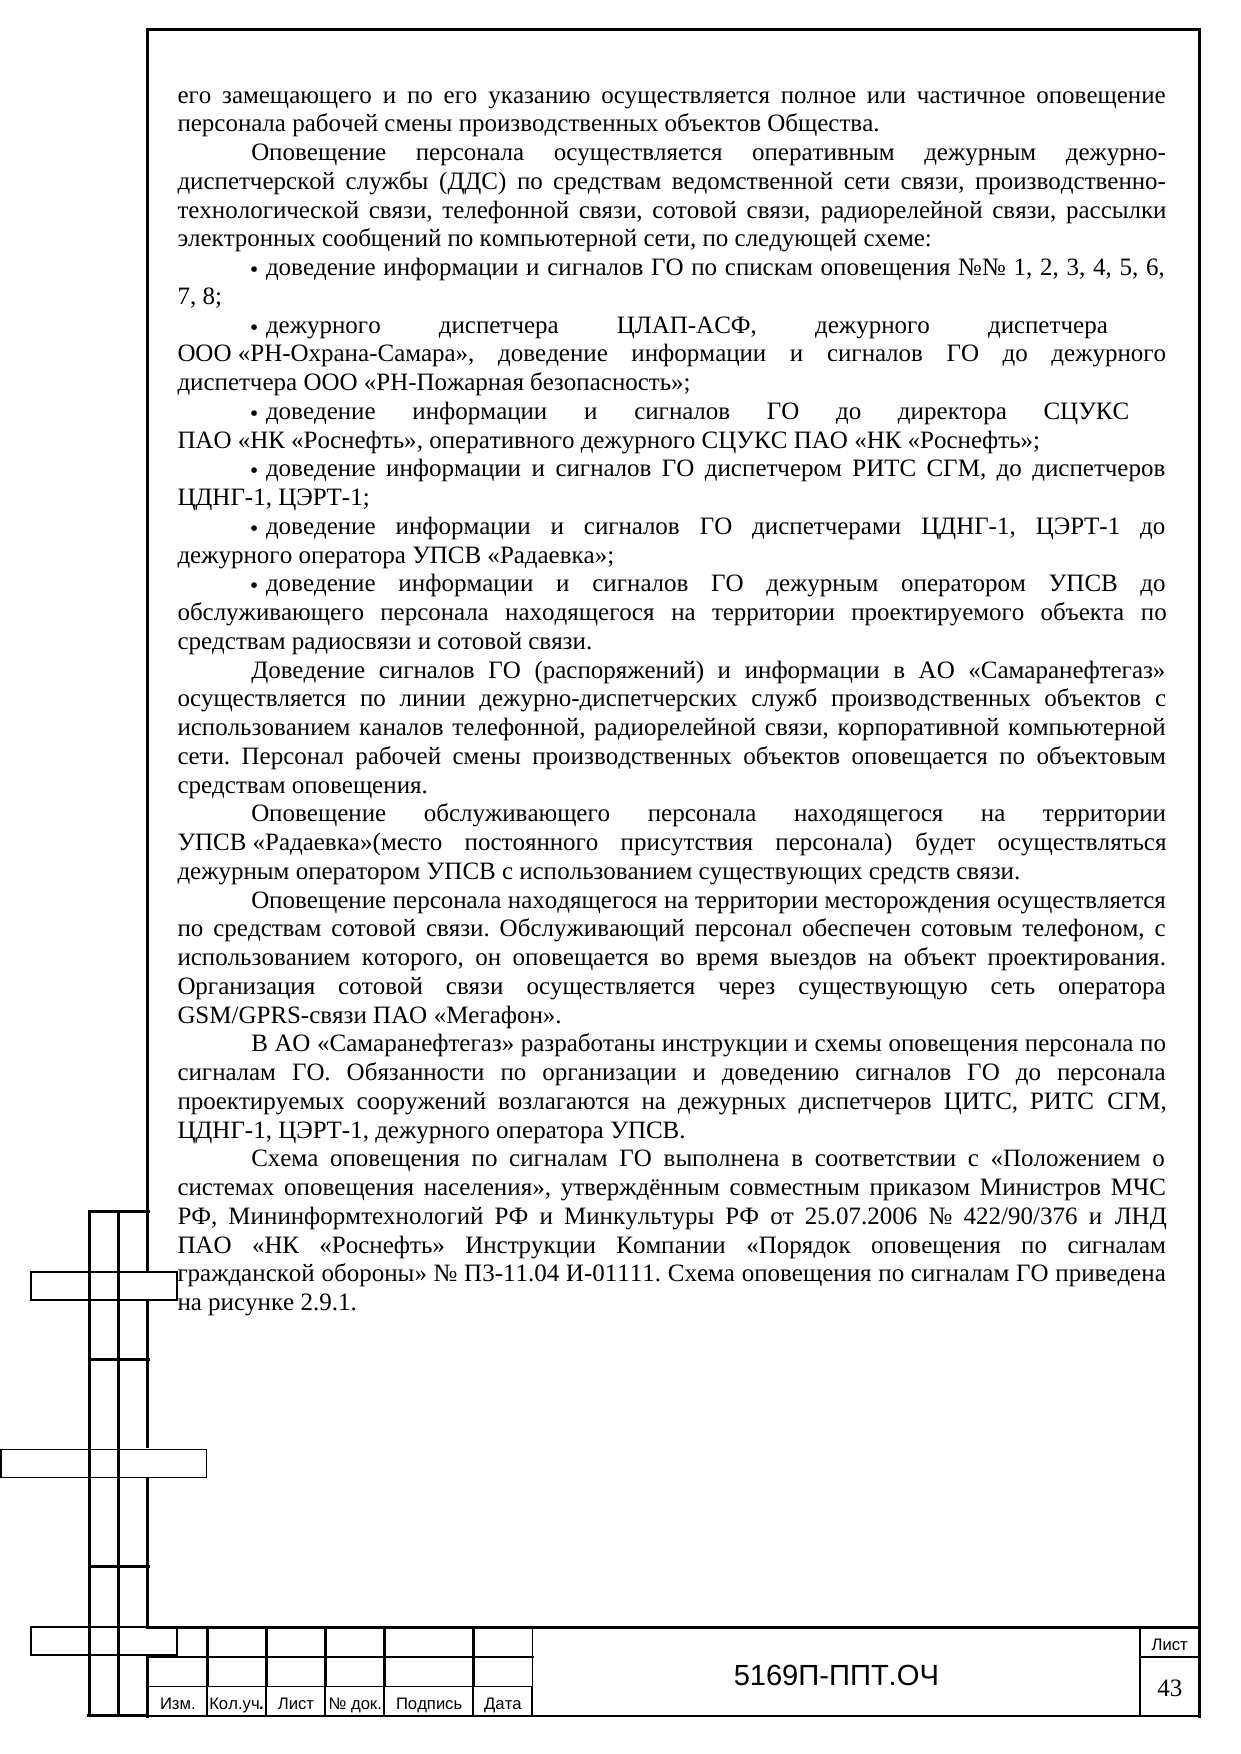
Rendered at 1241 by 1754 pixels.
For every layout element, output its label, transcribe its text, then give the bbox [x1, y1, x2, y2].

text Оповещение обслуживающего персонала находящегося на территории УПСВ «Радаевка»(место постоянного присутствия персонала) будет осуществляться дежурным оператором УПСВ с использованием существующих средств связи. [177, 798, 1167, 885]
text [177, 80, 1167, 137]
list доведение информации и сигналов ГО до директора СЦУКС ПАО «НК «Роснефть», оперативного дежурного СЦУКС ПАО «НК «Роснефть»; [177, 396, 1167, 453]
text В АО «Самаранефтегаз» разработаны инструкции и схемы оповещения персонала по сигналам ГО. Обязанности по организации и доведению сигналов ГО до персонала проектируемых сооружений возлагаются на дежурных диспетчеров ЦИТС, РИТС СГМ, ЦДНГ-1, ЦЭРТ-1, дежурного оператора УПСВ. [177, 1028, 1167, 1143]
text Доведение сигналов ГО (распоряжений) и информации в АО «Самаранефтегаз» осуществляется по линии дежурно-диспетчерских служб производственных объектов с использованием каналов телефонной, радиорелейной связи, корпоративной компьютерной сети. Персонал рабочей смены производственных объектов оповещается по объектовым средствам оповещения. [177, 655, 1167, 798]
list дежурного диспетчера ЦЛАП-АСФ, дежурного диспетчера ООО «РН-Охрана-Самара», доведение информации и сигналов ГО до дежурного диспетчера ООО «РН-Пожарная безопасность»; [177, 310, 1167, 396]
text Оповещение персонала находящегося на территории месторождения осуществляется по средствам сотовой связи. Обслуживающий персонал обеспечен сотовым телефоном, c использованием которого, он оповещается во время выездов на объект проектирования. Организация сотовой связи осуществляется через существующую сеть оператора GSM/GPRS-связи ПАО «Мегафон». [177, 885, 1167, 1028]
list доведение информации и сигналов ГО по спискам оповещения №№ 1, 2, 3, 4, 5, 6, 7, 8; [177, 252, 1167, 310]
text Оповещение персонала осуществляется оперативным дежурным дежурно-диспетчерской службы (ДДС) по средствам ведомственной сети связи, производственно-технологической связи, телефонной связи, сотовой связи, радиорелейной связи, рассылки электронных сообщений по компьютерной сети, по следующей схеме: [177, 137, 1167, 252]
list доведение информации и сигналов ГО диспетчерами ЦДНГ-1, ЦЭРТ-1 до дежурного оператора УПСВ «Радаевка»; [177, 511, 1167, 568]
list доведение информации и сигналов ГО дежурным оператором УПСВ до обслуживающего персонала находящегося на территории проектируемого объекта по средствам радиосвязи и сотовой связи. [177, 568, 1167, 655]
text Схема оповещения по сигналам ГО выполнена в соответствии с «Положением о системах оповещения населения», утверждённым совместным приказом Министров МЧС РФ, Мининформтехнологий РФ и Минкультуры РФ от 25.07.2006 № 422/90/376 и ЛНД ПАО «НК «Роснефть» Инструкции Компании «Порядок оповещения по сигналам гражданской обороны» № П3-11.04 И-01111. Схема оповещения по сигналам ГО приведена на рисунке 2.9.1. [177, 1143, 1167, 1316]
list доведение информации и сигналов ГО диспетчером РИТС СГМ, до диспетчеров ЦДНГ-1, ЦЭРТ-1; [177, 453, 1167, 511]
